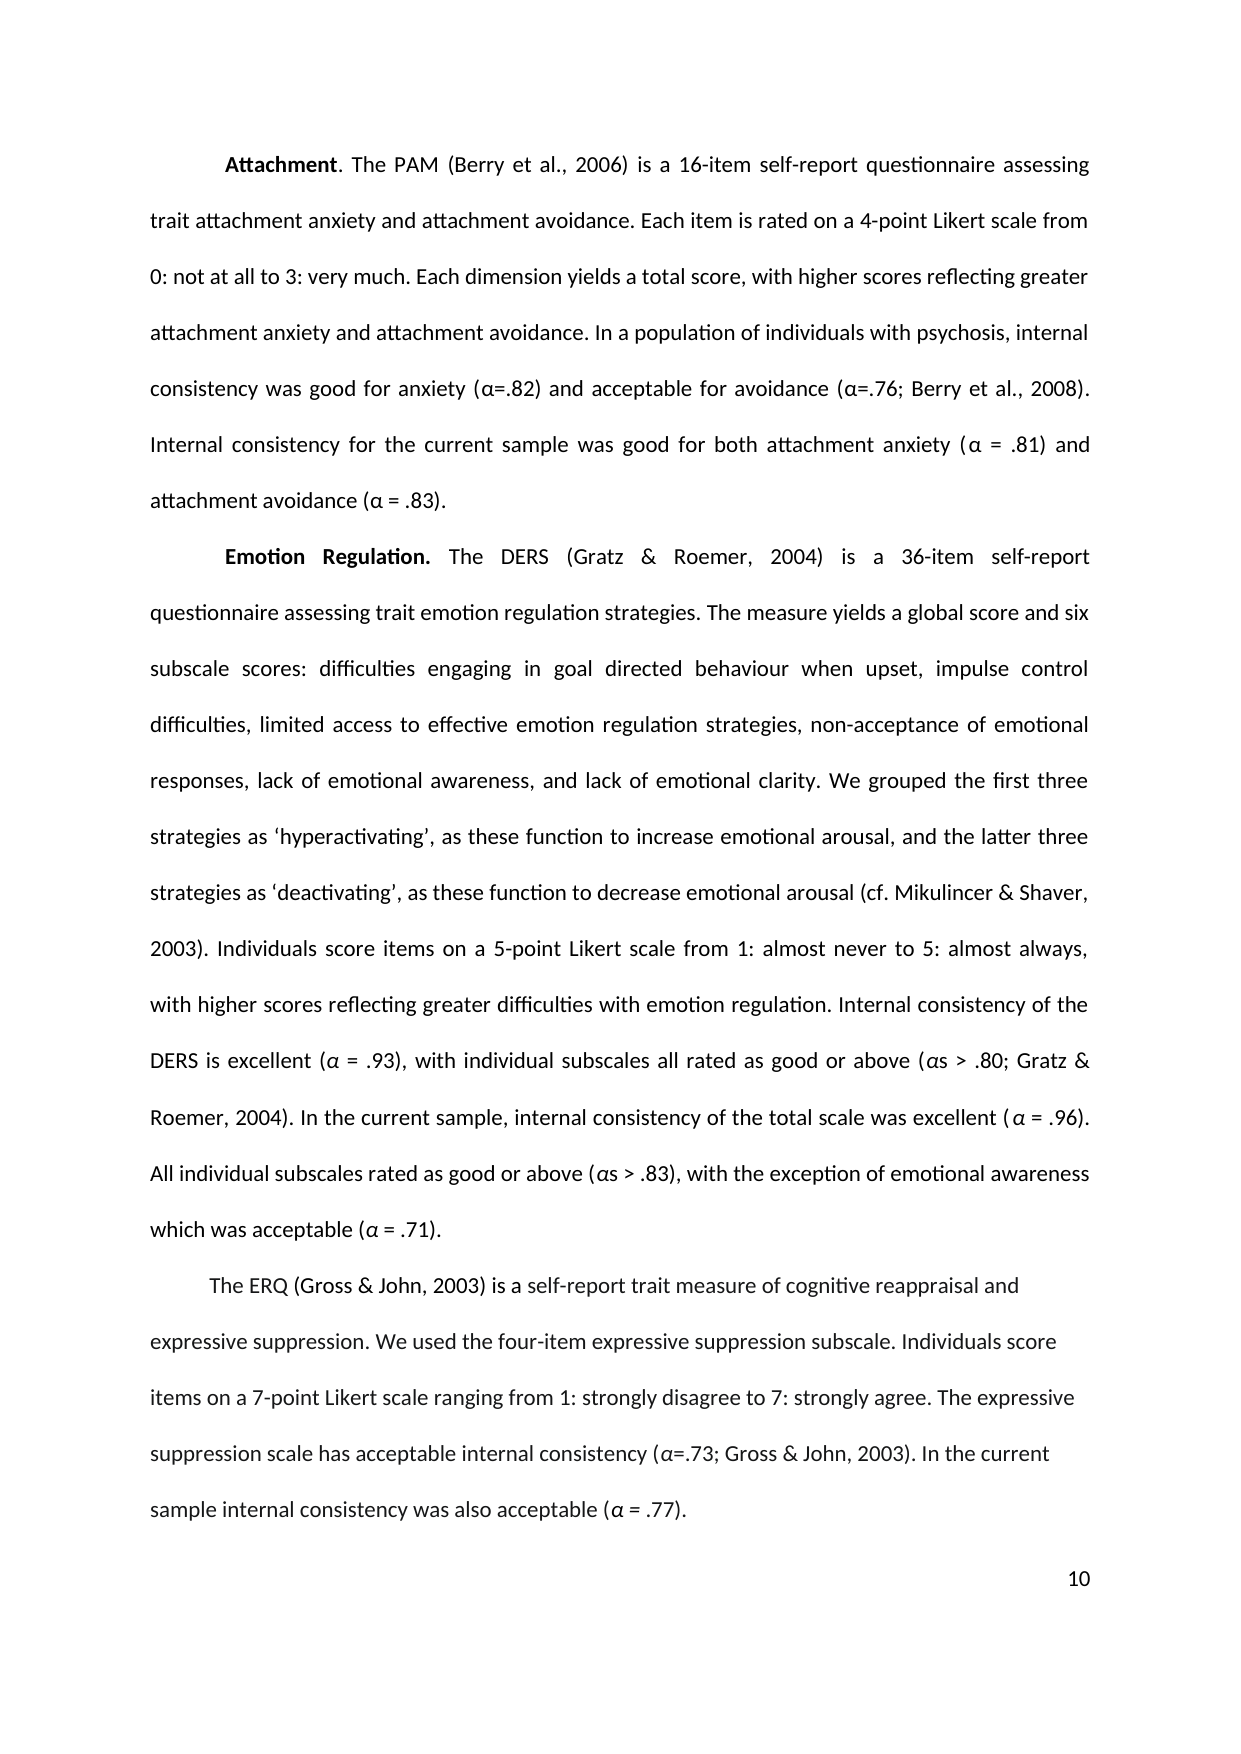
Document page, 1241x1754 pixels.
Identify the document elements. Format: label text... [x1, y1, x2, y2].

text Emotion Regulation. The DERS (Gratz & Roemer, 2004) is a 36-item self-report questionnaire assessing trait emotion regulation strategies. The measure yields a global score and six subscale scores: difficulties engaging in goal directed behaviour when upset, impulse control difficulties, limited access to effective emotion regulation strategies, non-acceptance of emotional responses, lack of emotional awareness, and lack of emotional clarity. We grouped the first three strategies as ‘hyperactivating’, as these function to increase emotional arousal, and the latter three strategies as ‘deactivating’, as these function to decrease emotional arousal (cf. Mikulincer & Shaver, 2003). Individuals score items on a 5-point Likert scale from 1: almost never to 5: almost always, with higher scores reflecting greater difficulties with emotion regulation. Internal consistency of the DERS is excellent (α = .93), with individual subscales all rated as good or above (αs > .80; Gratz & Roemer, 2004). In the current sample, internal consistency of the total scale was excellent (α = .96). All individual subscales rated as good or above (αs > .83), with the exception of emotional awareness which was acceptable (α = .71). [150, 542, 1090, 1243]
text The ERQ (Gross & John, 2003) is a self-report trait measure of cognitive reappraisal and expressive suppression. We used the four-item expressive suppression subscale. Individuals score items on a 7-point Likert scale ranging from 1: strongly disagree to 7: strongly agree. The expressive suppression scale has acceptable internal consistency (α=.73; Gross & John, 2003). In the current sample internal consistency was also acceptable (α = .77). [150, 1271, 1090, 1523]
text Attachment. The PAM (Berry et al., 2006) is a 16-item self-report questionnaire assessing trait attachment anxiety and attachment avoidance. Each item is rated on a 4-point Likert scale from 0: not at all to 3: very much. Each dimension yields a total score, with higher scores reflecting greater attachment anxiety and attachment avoidance. In a population of individuals with psychosis, internal consistency was good for anxiety (α=.82) and acceptable for avoidance (α=.76; Berry et al., 2008). Internal consistency for the current sample was good for both attachment anxiety (α = .81) and attachment avoidance (α = .83). [150, 150, 1090, 514]
